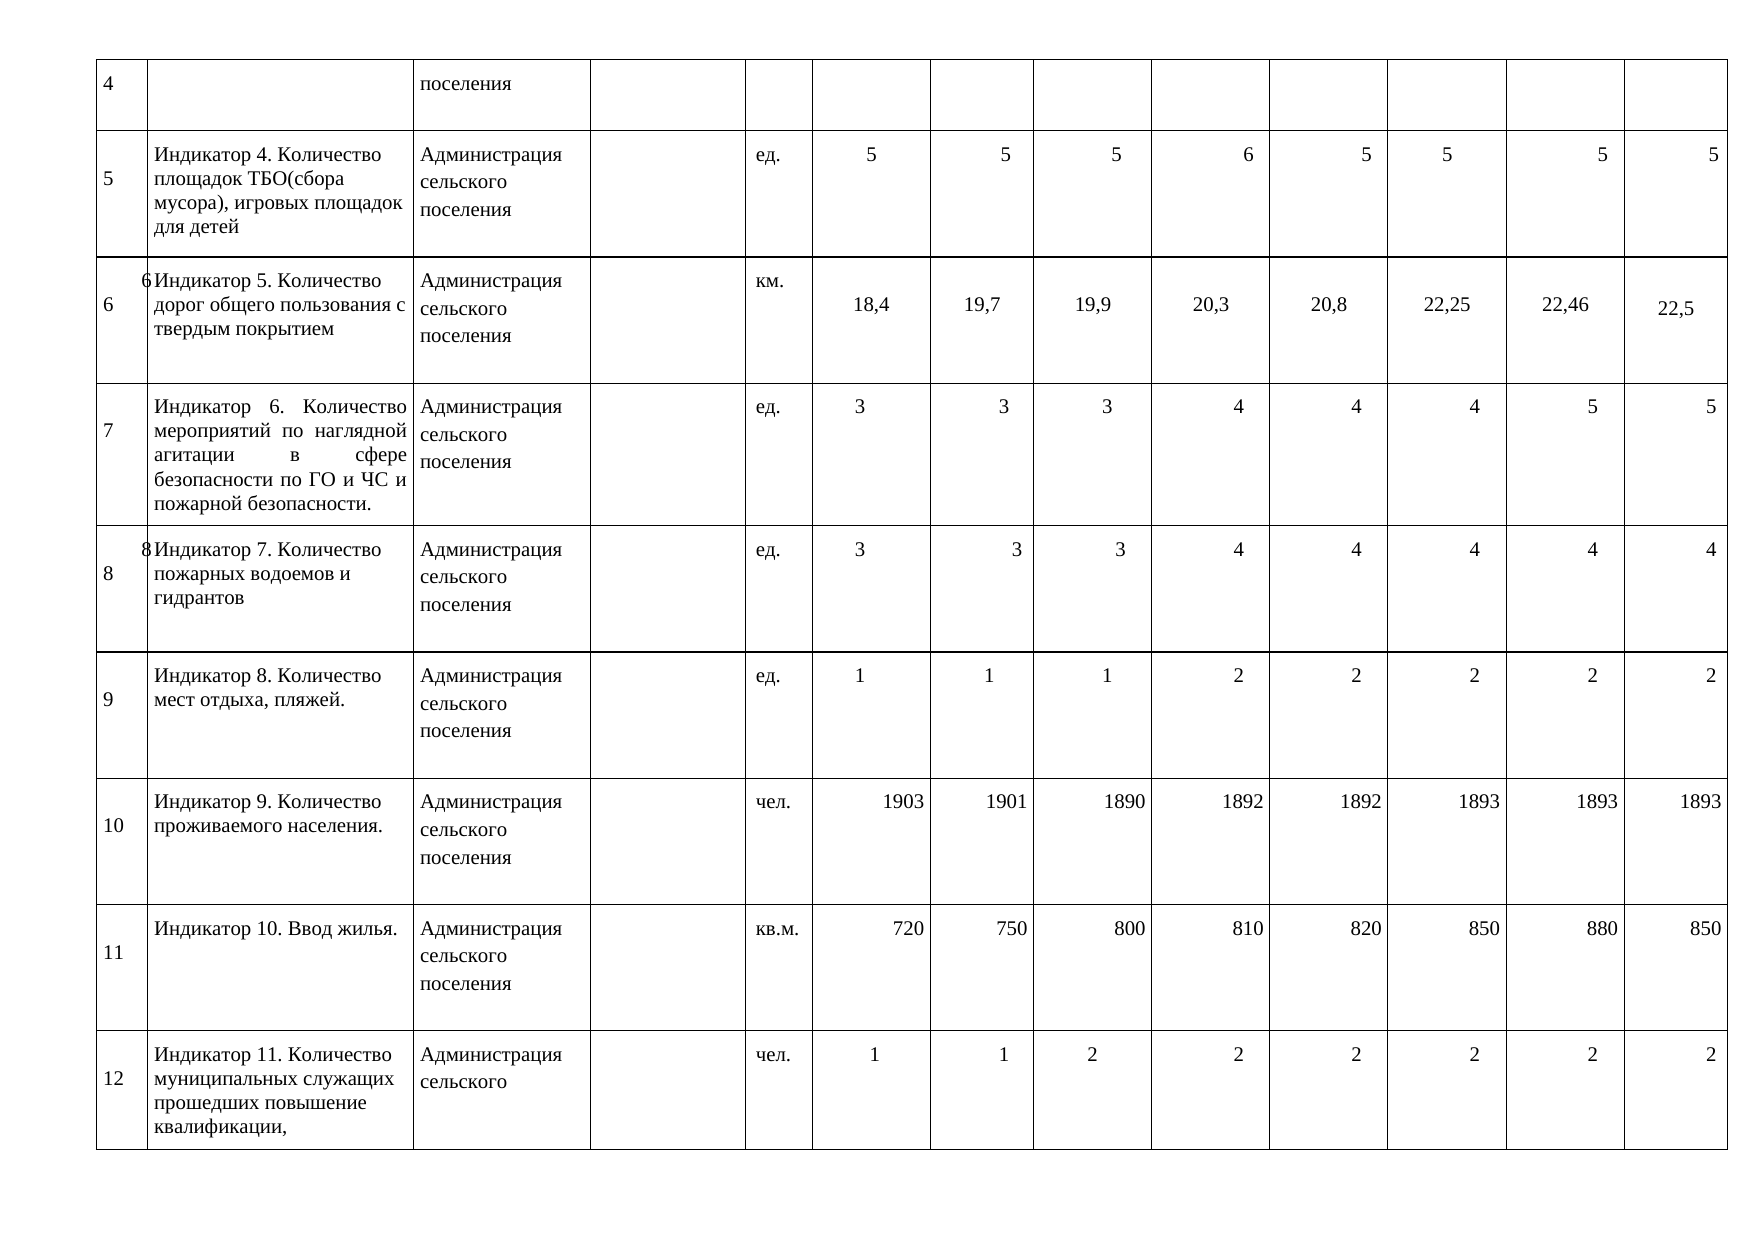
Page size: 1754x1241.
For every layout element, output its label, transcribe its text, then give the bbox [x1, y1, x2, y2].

table_cell Индикатор 4. Количество площадок ТБО(сбора мусора), игровых площадок для детей [148, 131, 413, 256]
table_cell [414, 60, 590, 130]
table_cell 3 [931, 60, 1033, 130]
table_cell Администрация сельского поселения [414, 653, 590, 778]
table_cell км. [746, 258, 812, 383]
table_cell 3 [813, 526, 930, 651]
table_cell 750 [931, 905, 1033, 1030]
table_cell 6 [1152, 131, 1269, 256]
table_cell 5 [1625, 131, 1727, 256]
table_cell 3 [813, 384, 930, 525]
table_cell 1903 [813, 779, 930, 904]
table_cell 3 [1152, 60, 1269, 130]
table_cell 2 [1152, 653, 1269, 778]
table_cell 4 [1270, 60, 1387, 130]
table_cell 4 [1625, 60, 1727, 130]
table_cell 720 [813, 905, 930, 1030]
table_cell 1 [813, 653, 930, 778]
table_cell 850 [1388, 905, 1506, 1030]
table_cell 4 [1152, 526, 1269, 651]
table_cell Индикатор 6. Количество мероприятий по наглядной агитации в сфере безопасности по ГО и ЧС и пожарной безопасности. [148, 384, 413, 525]
table_cell 22,25 [1388, 258, 1506, 383]
table_cell 3 [1034, 384, 1151, 525]
table_cell кв.м. [746, 905, 812, 1030]
table_cell чел. [746, 779, 812, 904]
table_cell 3 [813, 60, 930, 130]
table_cell 7 [97, 384, 147, 525]
table_cell [591, 653, 745, 778]
table_cell Индикатор 8. Количество мест отдыха, пляжей. [148, 653, 413, 778]
table_cell 2 [1507, 653, 1624, 778]
table_cell 6 6 [97, 258, 147, 383]
table_cell 19,7 [931, 258, 1033, 383]
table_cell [148, 60, 413, 130]
table_cell 2 [1034, 1031, 1151, 1149]
table_cell [591, 60, 745, 130]
table_cell [591, 384, 745, 525]
table_cell [591, 905, 745, 1030]
table_cell 2 [1388, 653, 1506, 778]
table_cell 2 [1507, 1031, 1624, 1149]
table_cell Администрация сельского поселения [414, 905, 590, 1030]
table_cell 20,3 [1152, 258, 1269, 383]
table_cell 5 [813, 131, 930, 256]
table_cell 12 [97, 1031, 147, 1149]
table_cell 2 [1270, 1031, 1387, 1149]
table_cell 2 [1388, 1031, 1506, 1149]
table_cell 5 [1507, 131, 1624, 256]
table_cell 4 [1388, 384, 1506, 525]
table_cell 1893 [1625, 779, 1727, 904]
table_cell 2 [1625, 653, 1727, 778]
table_cell 5 [1270, 131, 1387, 256]
table_cell 1 [931, 653, 1033, 778]
table_cell чел. [746, 1031, 812, 1149]
table_cell 1 [931, 1031, 1033, 1149]
table_cell Индикатор 9. Количество проживаемого населения. [148, 779, 413, 904]
table_cell ед. [746, 131, 812, 256]
table_cell 2 [1152, 1031, 1269, 1149]
table_cell 22,46 [1507, 258, 1624, 383]
table_cell 4 [1270, 526, 1387, 651]
table_cell 5 [931, 131, 1033, 256]
table_cell Индикатор 5. Количество дорог общего пользования с твердым покрытием [148, 258, 413, 383]
table_cell Администрация сельского поселения [414, 258, 590, 383]
table_cell 4 [1507, 60, 1624, 130]
table_cell ед. [746, 526, 812, 651]
table_cell 4 [1507, 526, 1624, 651]
table_cell 5 [1034, 131, 1151, 256]
table_cell 1901 [931, 779, 1033, 904]
table_cell 810 [1152, 905, 1269, 1030]
table_cell 1893 [1507, 779, 1624, 904]
table_cell 3 [931, 384, 1033, 525]
table_cell 1892 [1152, 779, 1269, 904]
table_cell ед. [746, 384, 812, 525]
table_cell 1 [813, 1031, 930, 1149]
table_cell [591, 258, 745, 383]
table_cell 8 8 [97, 526, 147, 651]
table_cell 820 [1270, 905, 1387, 1030]
table_cell Индикатор 7. Количество пожарных водоемов и гидрантов [148, 526, 413, 651]
table_cell [591, 526, 745, 651]
table_cell [591, 131, 745, 256]
table_cell 2 [1625, 1031, 1727, 1149]
table_cell 9 [97, 653, 147, 778]
table_cell 850 [1625, 905, 1727, 1030]
table_cell 3 [1034, 526, 1151, 651]
table_cell 1893 [1388, 779, 1506, 904]
table_cell Администрация сельского поселения [414, 131, 590, 256]
table_cell 4 [1388, 526, 1506, 651]
table_cell 4 [1388, 60, 1506, 130]
table_cell Администрация сельского поселения [414, 526, 590, 651]
table_cell [591, 1031, 745, 1149]
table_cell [414, 1031, 590, 1149]
table_cell 1892 [1270, 779, 1387, 904]
table_cell [591, 779, 745, 904]
table_cell Администрация сельского поселения [414, 779, 590, 904]
table_cell 1 [1034, 653, 1151, 778]
table_cell 10 [97, 779, 147, 904]
table_cell 4 [1152, 384, 1269, 525]
table_cell Администрация сельского поселения [414, 384, 590, 525]
table_cell 5 [1388, 131, 1506, 256]
table_cell 22,5 [1625, 258, 1727, 383]
table_cell 1890 [1034, 779, 1151, 904]
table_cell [148, 1031, 413, 1149]
table_cell % [746, 60, 812, 130]
table_cell 3 [931, 526, 1033, 651]
table_cell 5 [1625, 384, 1727, 525]
table_cell 880 [1507, 905, 1624, 1030]
table_cell 4 [1625, 526, 1727, 651]
table_cell 3 [1034, 60, 1151, 130]
table_cell 18,4 [813, 258, 930, 383]
table_cell 20,8 [1270, 258, 1387, 383]
table_cell 5 [1507, 384, 1624, 525]
table_cell 4 [1270, 384, 1387, 525]
table_cell Индикатор 10. Ввод жилья. [148, 905, 413, 1030]
table_cell 5 [97, 131, 147, 256]
table_cell ед. [746, 653, 812, 778]
table_cell 11 [97, 905, 147, 1030]
table_cell 4 [97, 60, 147, 130]
table_cell 2 [1270, 653, 1387, 778]
table_cell 800 [1034, 905, 1151, 1030]
table_cell 19,9 [1034, 258, 1151, 383]
